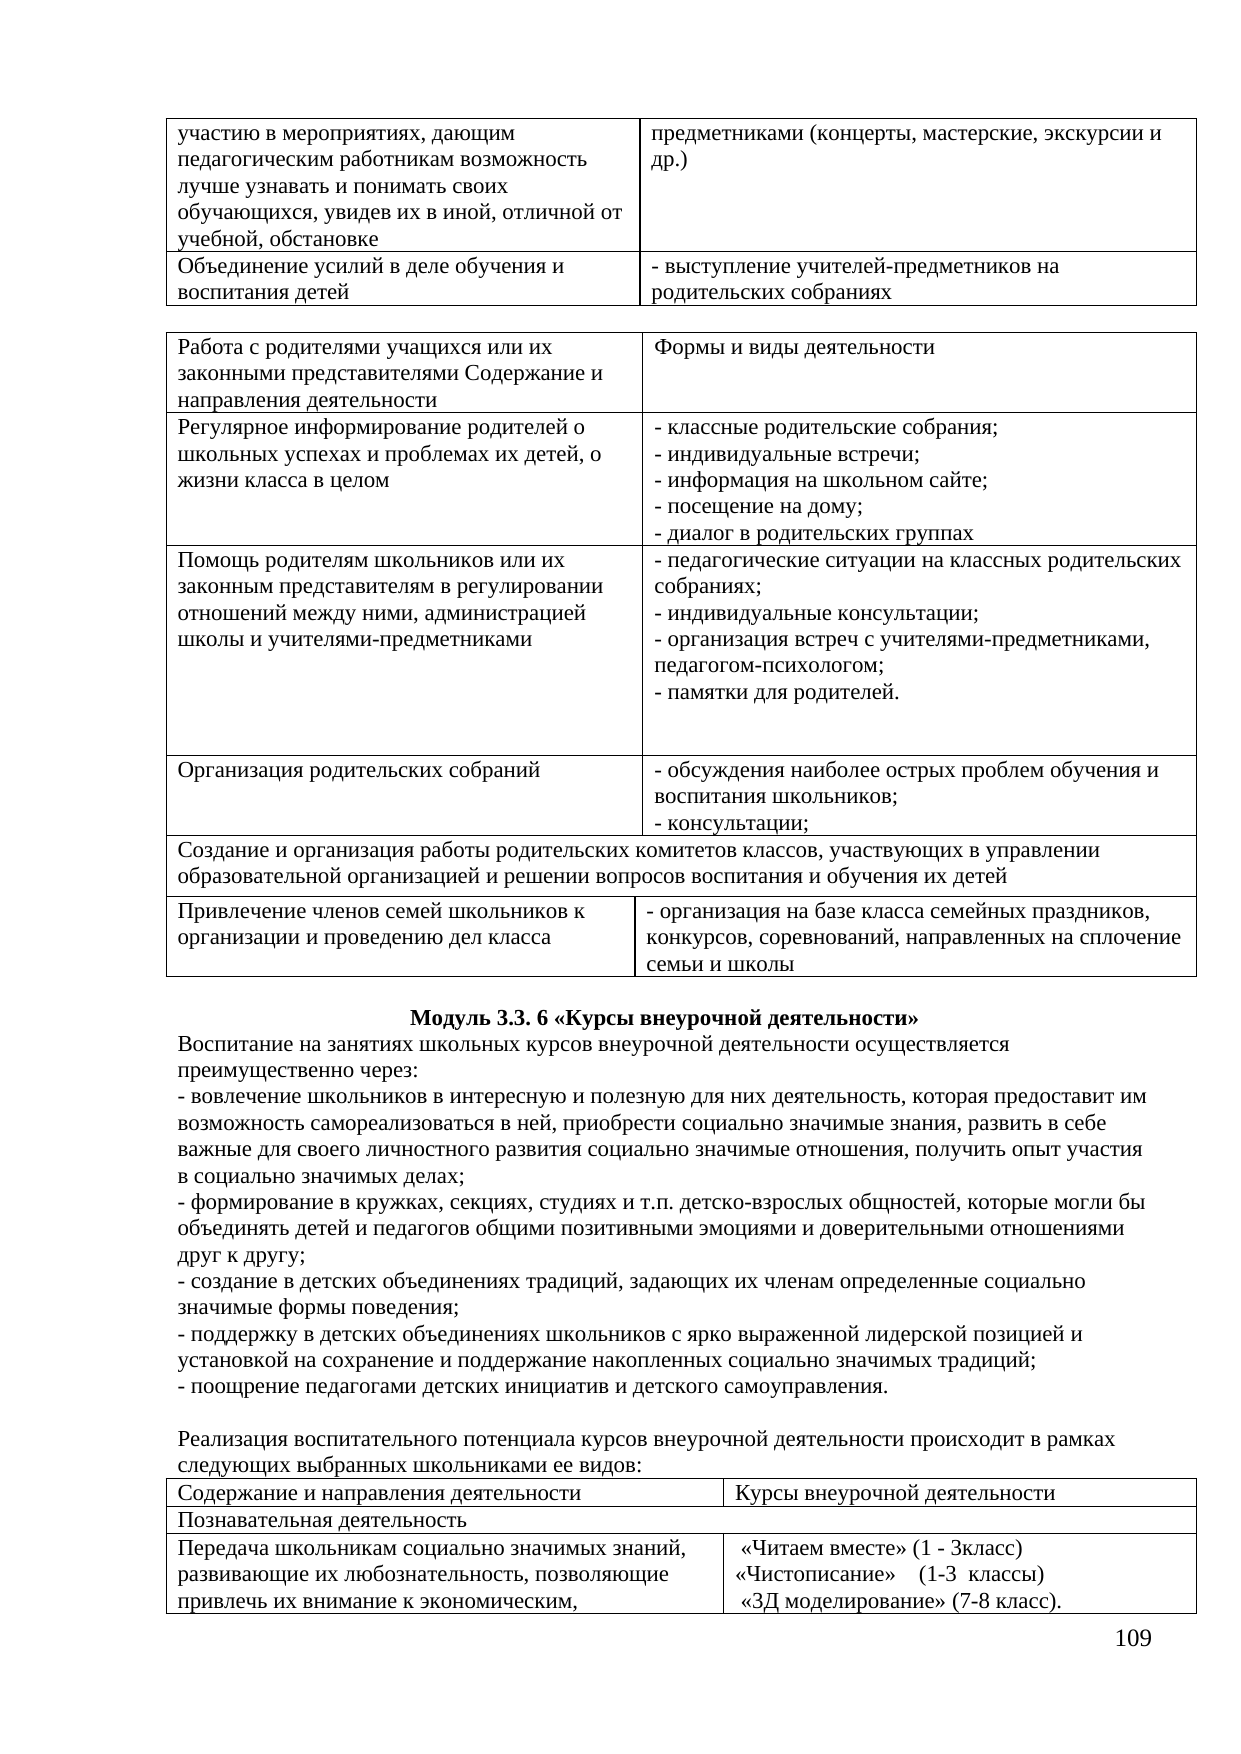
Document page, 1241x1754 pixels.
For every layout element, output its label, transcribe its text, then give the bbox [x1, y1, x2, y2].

text Реализация воспитательного потенциала курсов внеурочной деятельности происходит в рамках следующих выбранных школьниками ее видов: [177, 1425, 1152, 1478]
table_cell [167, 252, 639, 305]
text - вовлечение школьников в интересную и полезную для них деятельность, которая предоставит им возможность самореализоваться в ней, приобрести социально значимые знания, развить в себе важные для своего личностного развития социально значимые отношения, получить опыт участия в социально значимых делах; [177, 1083, 1152, 1188]
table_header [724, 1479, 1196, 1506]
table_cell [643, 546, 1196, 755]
text - создание в детских объединениях традиций, задающих их членам определенные социально значимые формы поведения; [177, 1267, 1152, 1320]
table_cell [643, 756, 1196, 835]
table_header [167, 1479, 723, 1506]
text - формирование в кружках, секциях, студиях и т.п. детско-взрослых общностей, которые могли бы объединять детей и педагогов общими позитивными эмоциями и доверительными отношениями друг к другу; [177, 1188, 1152, 1267]
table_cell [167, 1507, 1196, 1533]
text Воспитание на занятиях школьных курсов внеурочной деятельности осуществляется преимущественно через: [177, 1030, 1152, 1083]
text Модуль 3.3. 6 «Курсы внеурочной деятельности» [177, 1003, 1152, 1030]
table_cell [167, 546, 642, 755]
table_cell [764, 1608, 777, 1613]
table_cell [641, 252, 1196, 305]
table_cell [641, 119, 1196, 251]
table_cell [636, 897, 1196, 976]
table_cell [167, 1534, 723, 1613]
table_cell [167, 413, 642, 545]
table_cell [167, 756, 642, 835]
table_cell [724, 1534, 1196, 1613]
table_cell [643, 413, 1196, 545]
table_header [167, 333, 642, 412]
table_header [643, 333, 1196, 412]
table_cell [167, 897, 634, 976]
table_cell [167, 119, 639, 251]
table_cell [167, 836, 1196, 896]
text - поощрение педагогами детских инициатив и детского самоуправления. [177, 1372, 1152, 1399]
text - поддержку в детских объединениях школьников с ярко выраженной лидерской позицией и установкой на сохранение и поддержание накопленных социально значимых традиций; [177, 1320, 1152, 1372]
